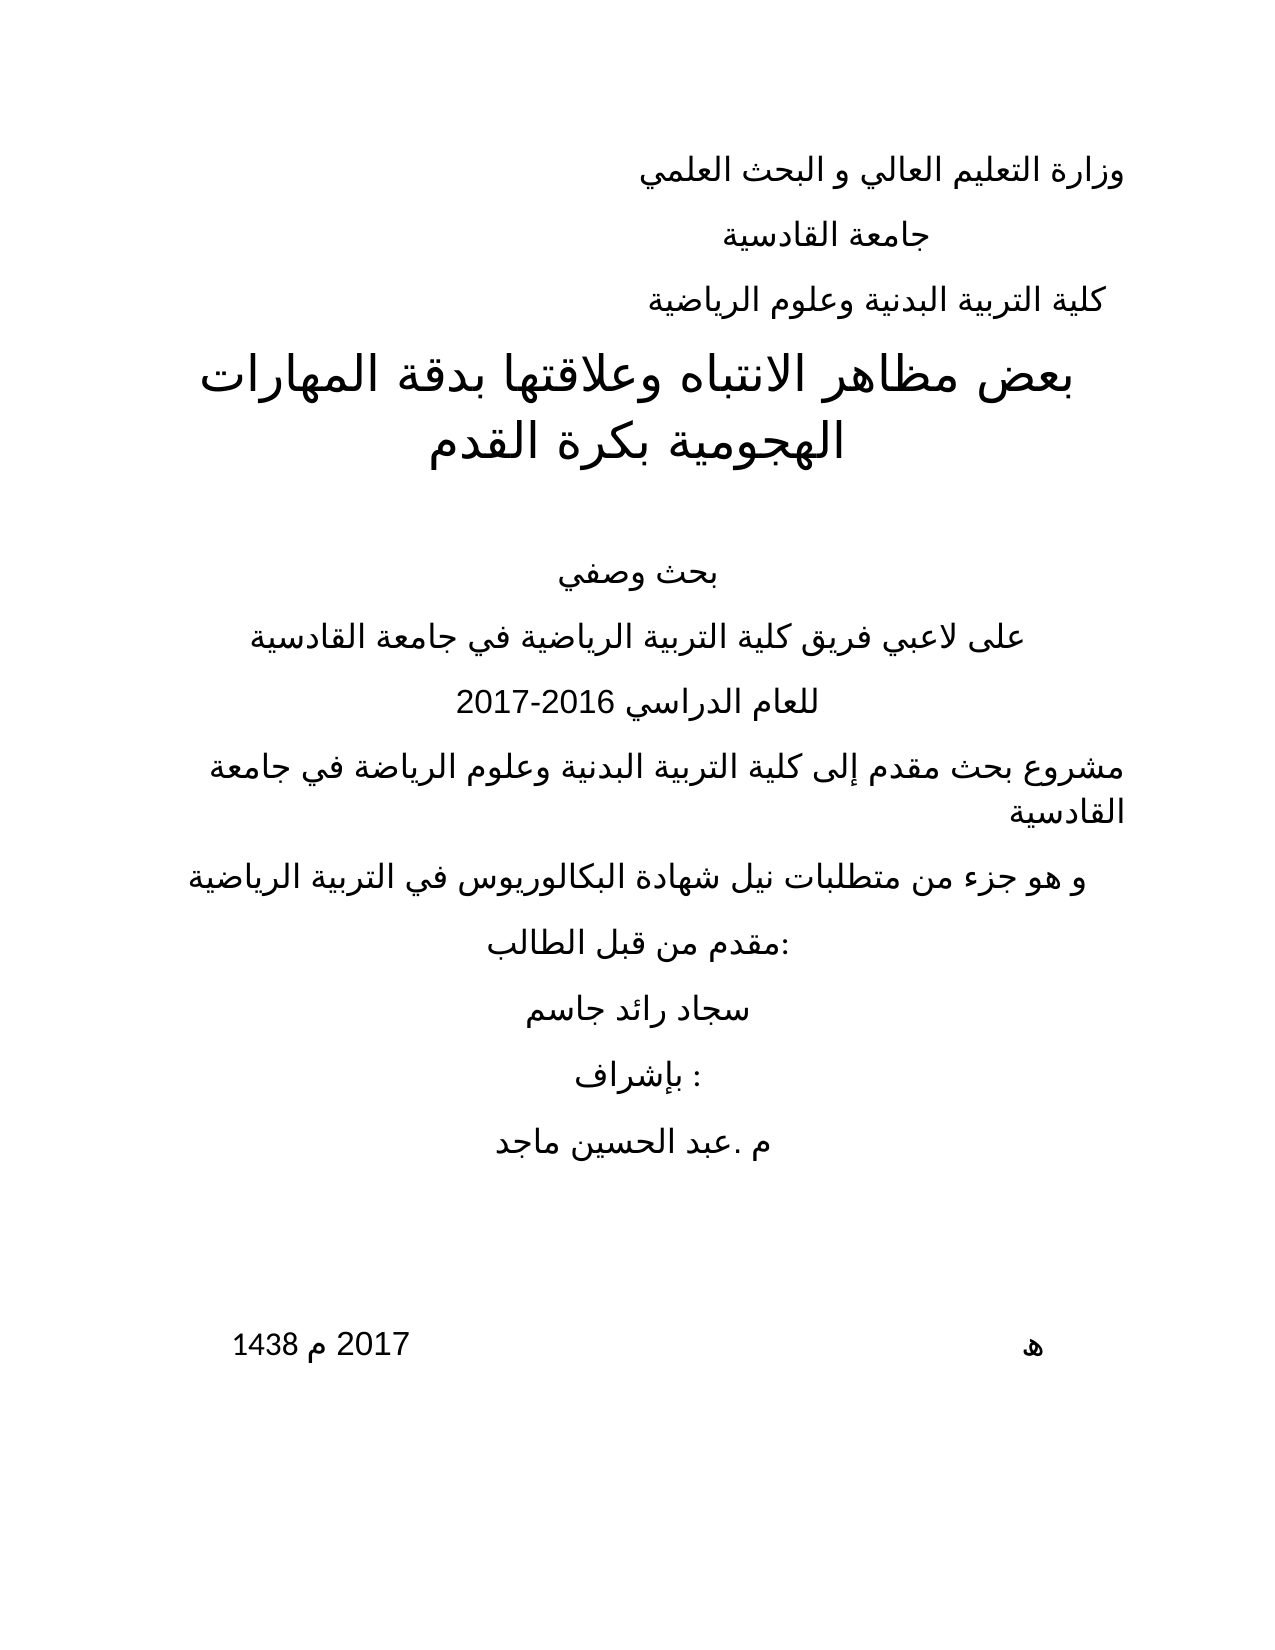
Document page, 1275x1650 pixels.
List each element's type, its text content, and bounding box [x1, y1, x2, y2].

text كلية التربية البدنية وعلوم الرياضية [150, 280, 1125, 318]
text م .عبد الحسين ماجد [150, 1122, 1125, 1160]
text مشروع بحث مقدم إلى كلية التربية البدنية وعلوم الرياضة في جامعة القادسية [150, 748, 1125, 830]
text بإشراف : [150, 1054, 1125, 1095]
text بحث وصفي [150, 553, 1125, 591]
text سجاد رائد جاسم [150, 989, 1125, 1028]
text 1438 ھ 2017 م [150, 1322, 1125, 1363]
text على لاعبي فريق كلية التربية الرياضية في جامعة القادسية [150, 618, 1125, 656]
text وزارة التعليم العالي و البحث العلمي [150, 150, 1125, 188]
text و هو جزء من متطلبات نيل شهادة البكالوريوس في التربية الرياضية [150, 857, 1125, 895]
text للعام الدراسي 2016-2017 [150, 683, 1125, 721]
text مقدم من قبل الطالب: [150, 922, 1125, 962]
text جامعة القادسية [150, 215, 1125, 253]
text بعض مظاهر الانتباه وعلاقتها بدقة المهارات الهجومية بكرة القدم [150, 345, 1125, 470]
